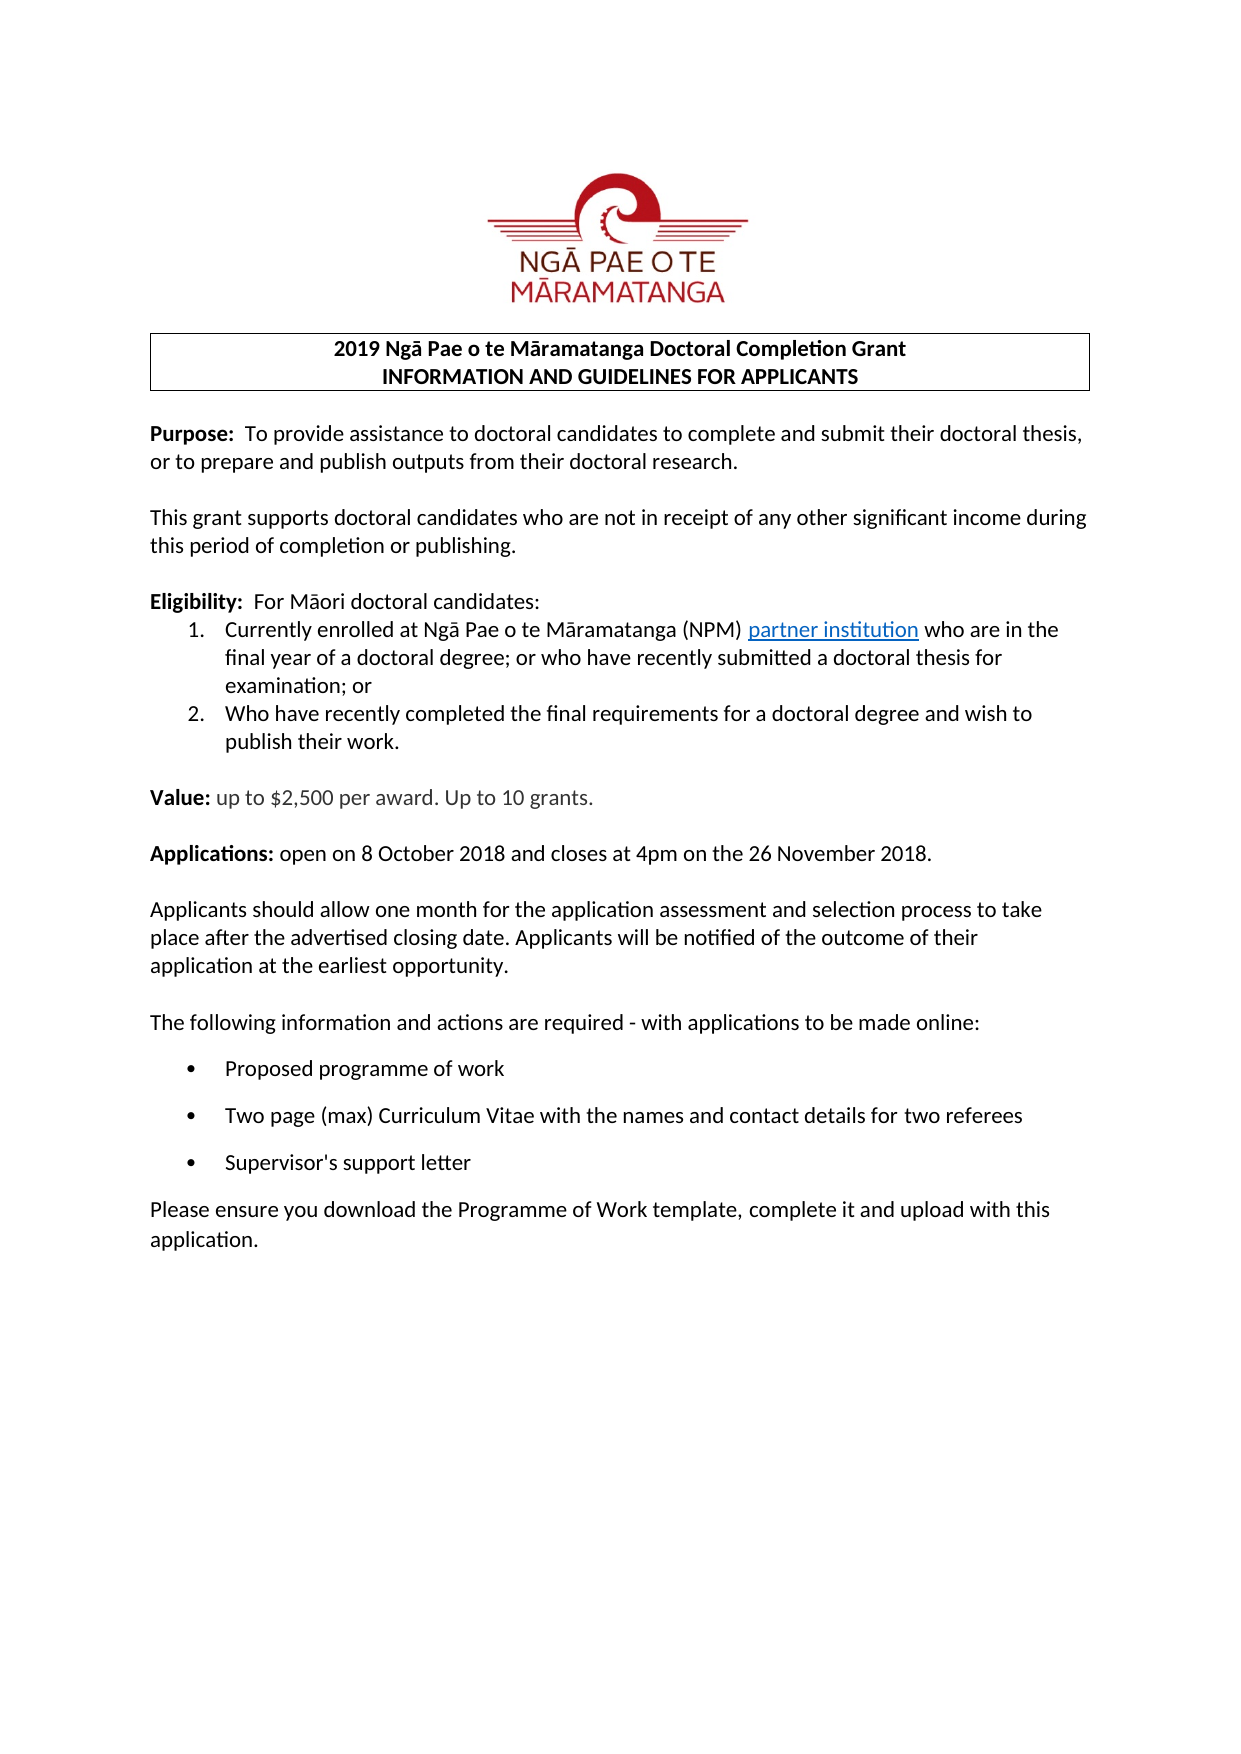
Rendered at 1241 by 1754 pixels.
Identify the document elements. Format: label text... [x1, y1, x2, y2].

text Please ensure you download the Programme of Work template, complete it and upload with this application. [150, 1195, 1090, 1253]
text Value: up to $2,500 per award. Up to 10 grants. [150, 783, 1086, 811]
text Purpose: To provide assistance to doctoral candidates to complete and submit their doctoral thesis, or to prepare and publish outputs from their doctoral research. [150, 419, 1086, 475]
list Proposed programme of work [187, 1054, 1090, 1082]
list Who have recently completed the final requirements for a doctoral degree and wish to publish their work. [187, 699, 1090, 755]
text Applicants should allow one month for the application assessment and selection process to take place after the advertised closing date. Applicants will be notified of the outcome of their application at the earliest opportunity. [150, 896, 1086, 979]
text Applications: open on 8 October 2018 and closes at 4pm on the 26 November 2018. [150, 839, 1090, 867]
list Currently enrolled at Ngā Pae o te Māramatanga (NPM) partner institution who are in the final year of a doctoral degree; or who have recently submitted a doctoral thesis for examination; or [187, 615, 1090, 699]
text This grant supports doctoral candidates who are not in receipt of any other significant income during this period of completion or publishing. [150, 503, 1090, 559]
picture [470, 150, 770, 333]
list Two page (max) Curriculum Vitae with the names and contact details for two referees [187, 1101, 1090, 1129]
text Eligibility: For Māori doctoral candidates: [150, 587, 1090, 615]
table_header 2019 Ngā Pae o te Māramatanga Doctoral Completion Grant INFORMATION AND GUIDELINES FOR APPLICANTS [151, 334, 1089, 390]
text The following information and actions are required - with applications to be made online: [150, 1008, 1090, 1036]
list Supervisor's support letter [187, 1148, 1090, 1176]
